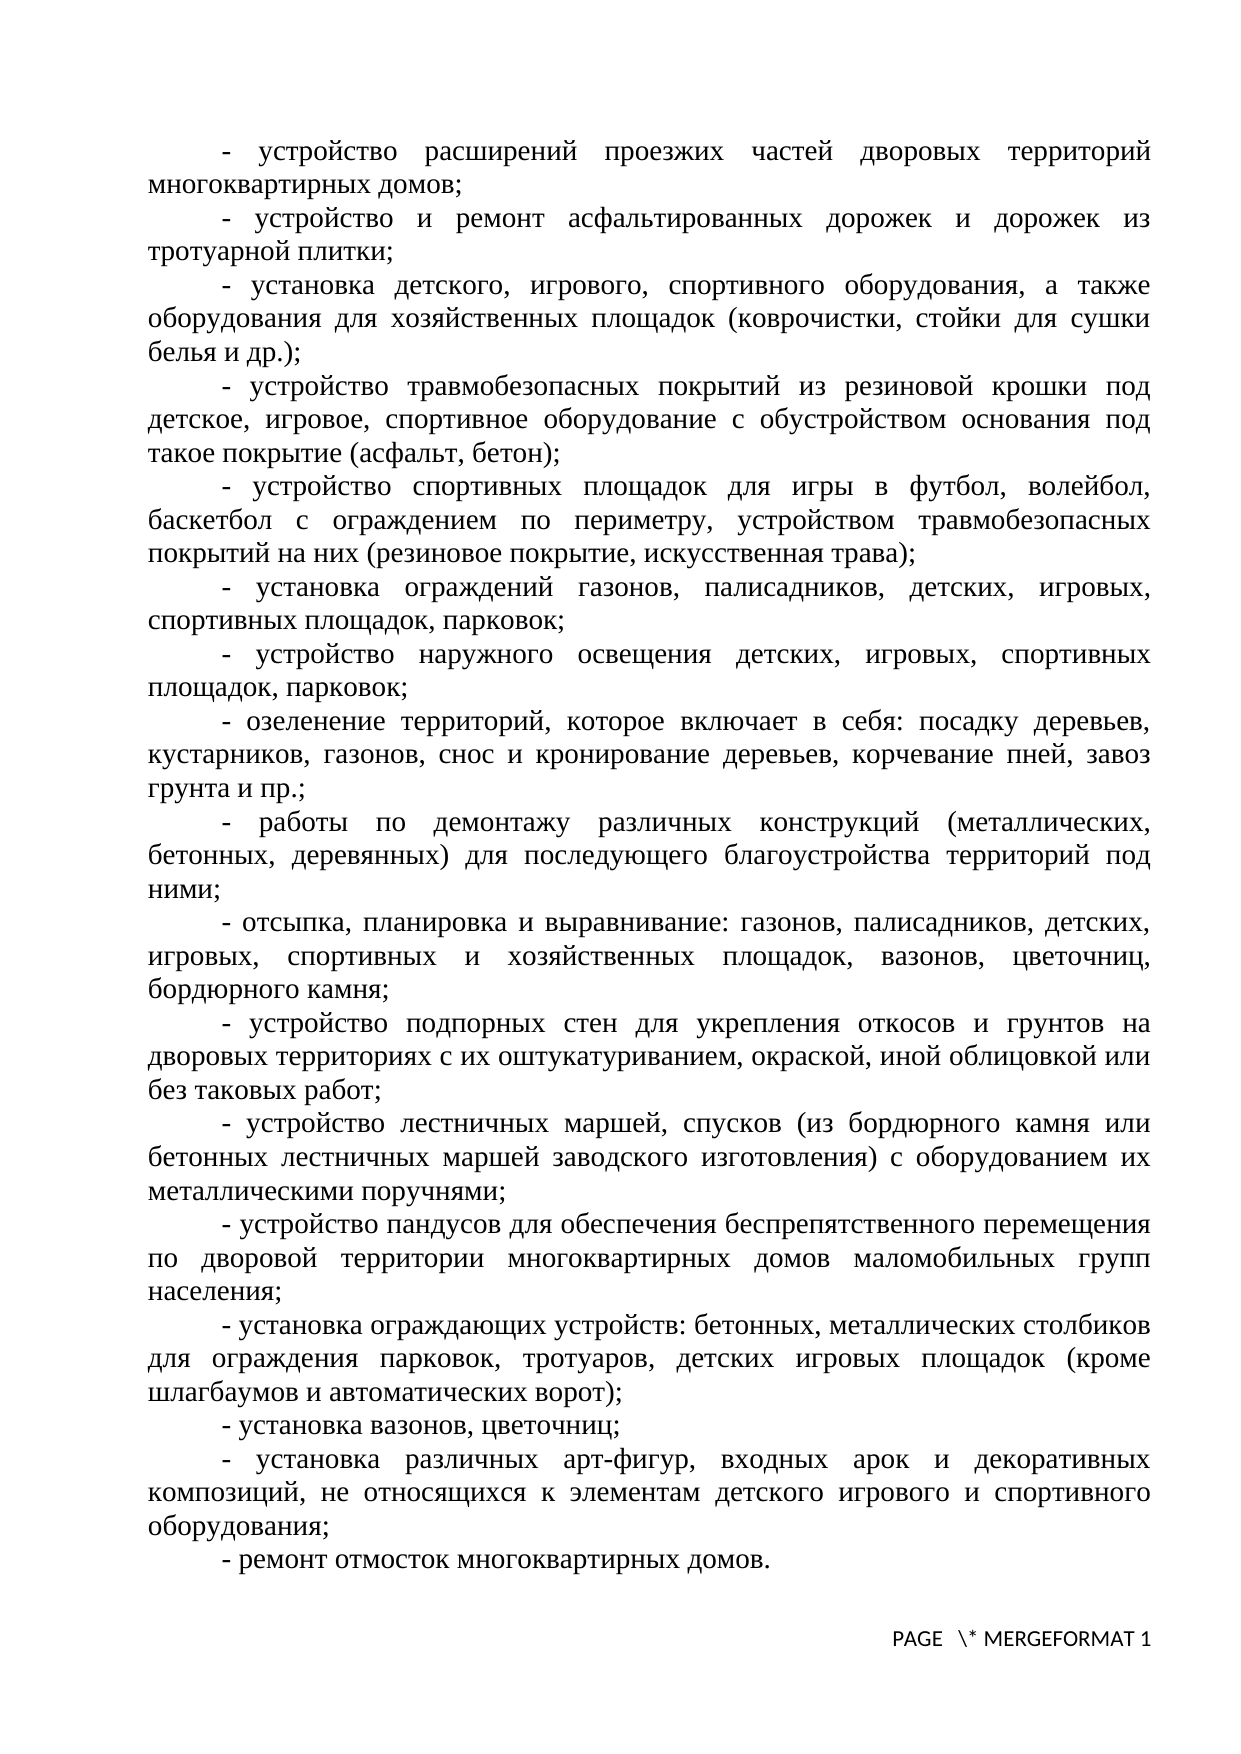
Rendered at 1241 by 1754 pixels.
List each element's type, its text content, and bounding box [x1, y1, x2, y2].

text - установка различных арт-фигур, входных арок и декоративных композиций, не относящихся к элементам детского игрового и спортивного оборудования; [148, 1441, 1152, 1542]
text - ремонт отмосток многоквартирных домов. [148, 1542, 1152, 1575]
text - установка ограждающих устройств: бетонных, металлических столбиков для ограждения парковок, тротуаров, детских игровых площадок (кроме шлагбаумов и автоматических ворот); [148, 1307, 1152, 1407]
text - устройство расширений проезжих частей дворовых территорий многоквартирных домов; [148, 133, 1152, 200]
text - устройство подпорных стен для укрепления откосов и грунтов на дворовых территориях с их оштукатуриванием, окраской, иной облицовкой или без таковых работ; [148, 1005, 1152, 1106]
text - устройство спортивных площадок для игры в футбол, волейбол, баскетбол с ограждением по периметру, устройством травмобезопасных покрытий на них (резиновое покрытие, искусственная трава); [148, 468, 1152, 569]
text - установка вазонов, цветочниц; [148, 1407, 1152, 1441]
text - устройство наружного освещения детских, игровых, спортивных площадок, парковок; [148, 636, 1152, 703]
text - отсыпка, планировка и выравнивание: газонов, палисадников, детских, игровых, спортивных и хозяйственных площадок, вазонов, цветочниц, бордюрного камня; [148, 904, 1152, 1005]
text - работы по демонтажу различных конструкций (металлических, бетонных, деревянных) для последующего благоустройства территорий под ними; [148, 804, 1152, 904]
text - озеленение территорий, которое включает в себя: посадку деревьев, кустарников, газонов, снос и кронирование деревьев, корчевание пней, завоз грунта и пр.; [148, 703, 1152, 804]
text - установка ограждений газонов, палисадников, детских, игровых, спортивных площадок, парковок; [148, 569, 1152, 636]
text - установка детского, игрового, спортивного оборудования, а также оборудования для хозяйственных площадок (коврочистки, стойки для сушки белья и др.); [148, 267, 1152, 368]
text - устройство лестничных маршей, спусков (из бордюрного камня или бетонных лестничных маршей заводского изготовления) с оборудованием их металлическими поручнями; [148, 1106, 1152, 1206]
text - устройство пандусов для обеспечения беспрепятственного перемещения по дворовой территории многоквартирных домов маломобильных групп населения; [148, 1206, 1152, 1307]
text - устройство травмобезопасных покрытий из резиновой крошки под детское, игровое, спортивное оборудование с обустройством основания под такое покрытие (асфальт, бетон); [148, 368, 1152, 468]
text - устройство и ремонт асфальтированных дорожек и дорожек из тротуарной плитки; [148, 200, 1152, 267]
